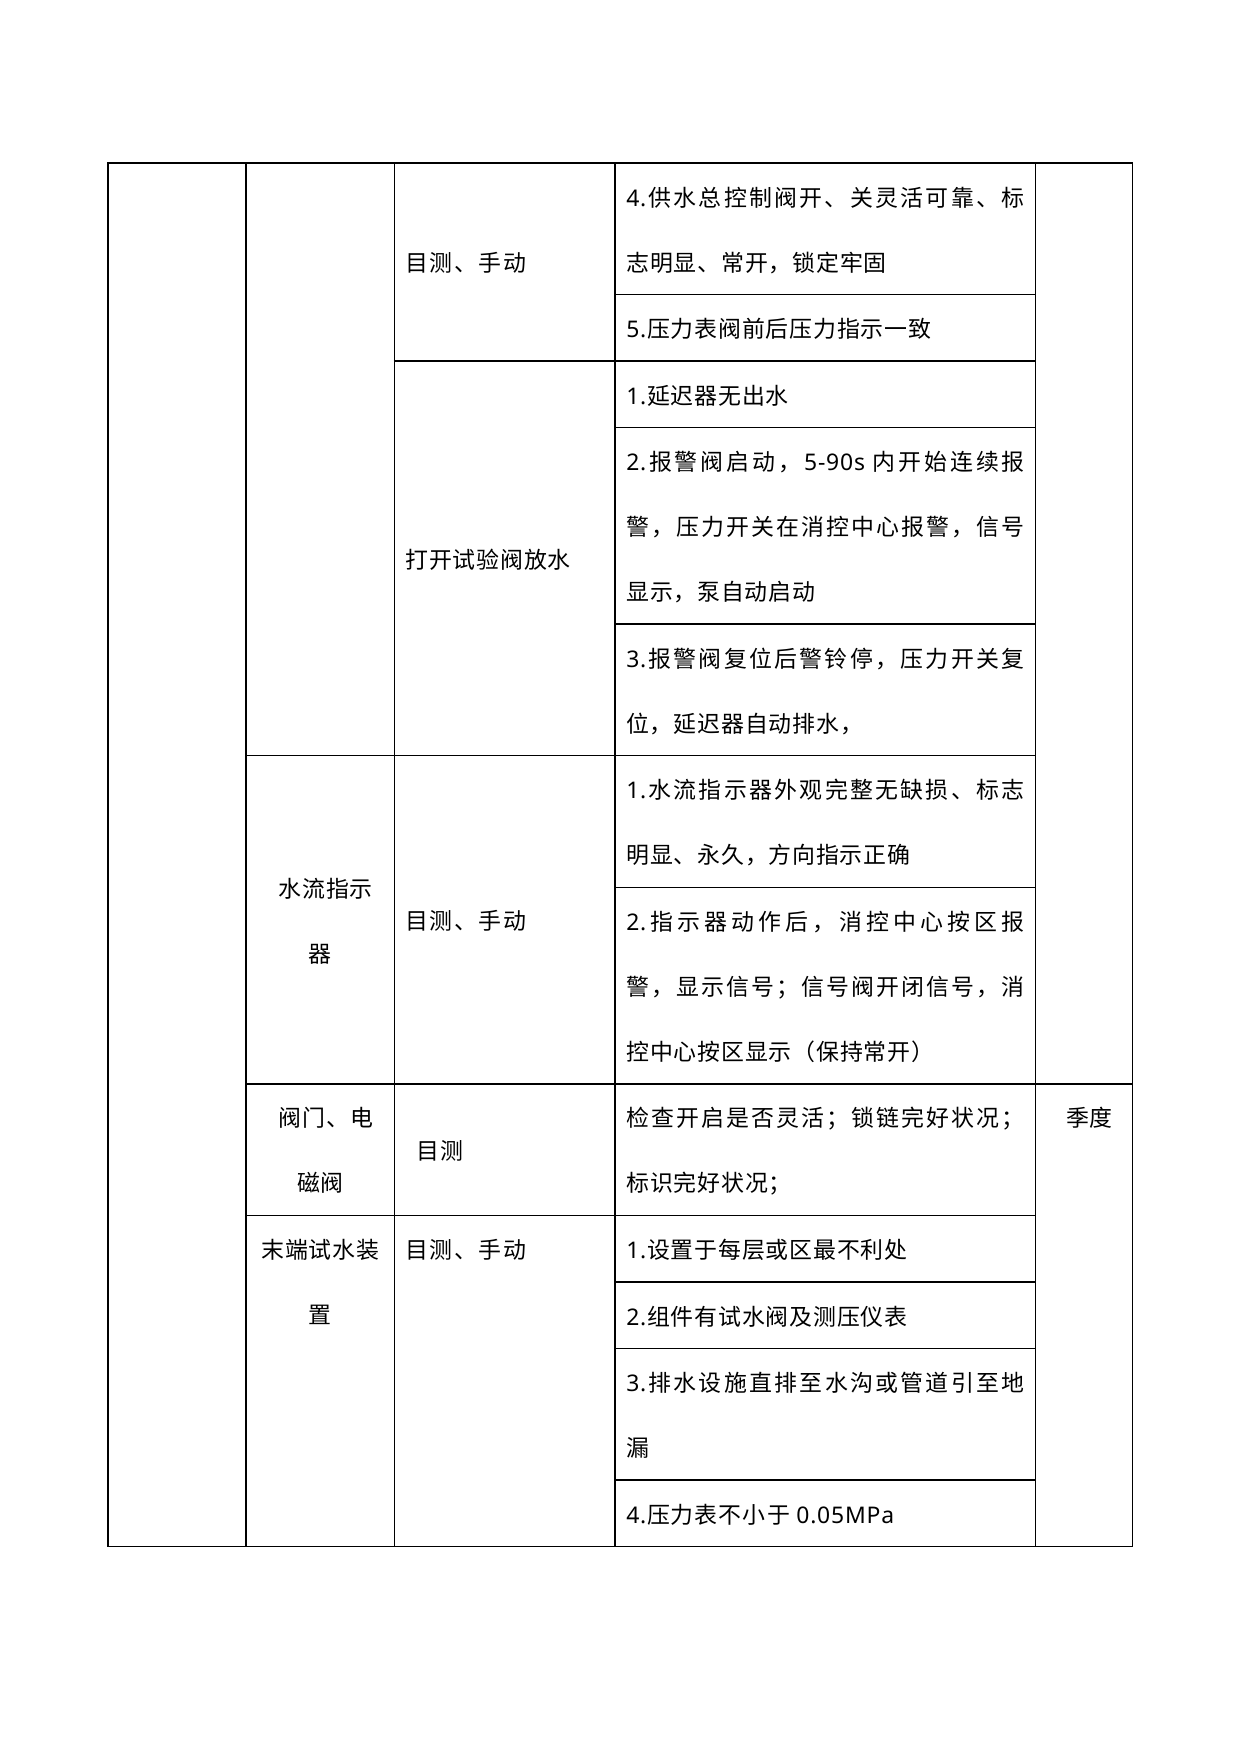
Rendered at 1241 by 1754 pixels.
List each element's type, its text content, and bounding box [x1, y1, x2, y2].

table_cell 3.报警阀复位后警铃停，压力开关复位，延迟器自动排水， [616, 625, 1035, 755]
table_cell 目测、手动 [395, 756, 614, 1083]
table_cell 季度 [1036, 1085, 1132, 1546]
table_cell 阀门、电磁阀 [247, 1085, 394, 1214]
table_cell 末端试水装置 [247, 1216, 394, 1546]
table_cell 1.延迟器无出水 [616, 362, 1035, 427]
table_cell 2.报警阀启动，5-90s内开始连续报警，压力开关在消控中心报警，信号显示，泵自动启动 [616, 428, 1035, 623]
table_cell 检查开启是否灵活；锁链完好状况；标识完好状况； [616, 1085, 1035, 1214]
table_cell 3.排水设施直排至水沟或管道引至地漏 [616, 1349, 1035, 1479]
table_cell 4.压力表不小于0.05MPa [616, 1481, 1035, 1546]
table_cell 打开试验阀放水 [395, 362, 614, 755]
table_cell 目测 [395, 1085, 614, 1214]
table_cell 2.组件有试水阀及测压仪表 [616, 1283, 1035, 1348]
table_cell 2.指示器动作后，消控中心按区报警，显示信号；信号阀开闭信号，消控中心按区显示（保持常开） [616, 888, 1035, 1083]
table_cell 1.水流指示器外观完整无缺损、标志明显、永久，方向指示正确 [616, 756, 1035, 886]
table_cell 4.供水总控制阀开、关灵活可靠、标志明显、常开，锁定牢固 [616, 164, 1035, 293]
table_cell 5.压力表阀前后压力指示一致 [616, 295, 1035, 360]
table_cell 水流指示器 [247, 756, 394, 1083]
table_cell 目测、手动 [395, 164, 614, 360]
table_cell 目测、手动 [395, 1216, 614, 1546]
table_cell 1.设置于每层或区最不利处 [616, 1216, 1035, 1281]
